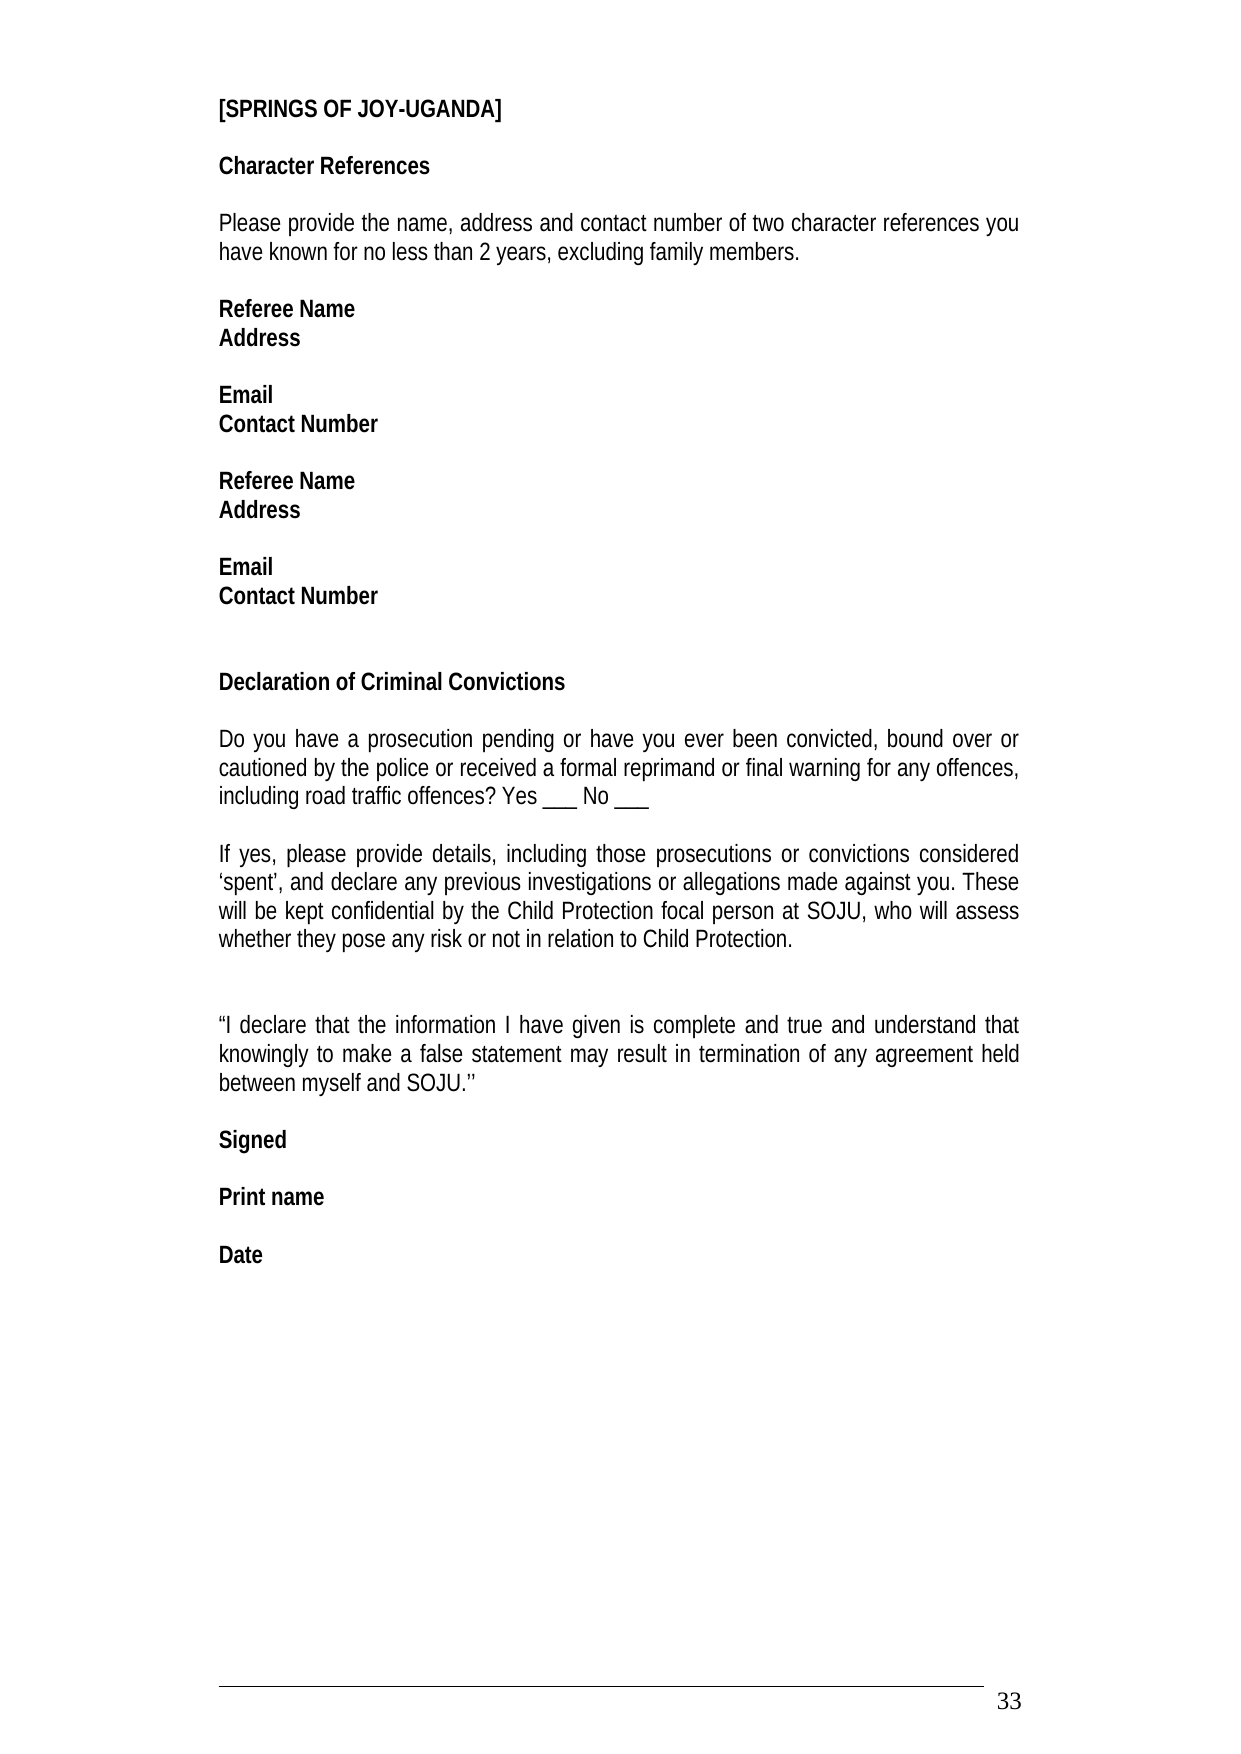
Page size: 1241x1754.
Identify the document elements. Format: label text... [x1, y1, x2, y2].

text Email [218, 380, 1022, 409]
text Print name [218, 1182, 1022, 1211]
text Date [218, 1239, 1022, 1268]
text [SPRINGS OF JOY-UGANDA] [218, 94, 1022, 122]
text Referee Name [218, 294, 1022, 323]
text Address [218, 495, 1022, 523]
text Signed [218, 1125, 1022, 1154]
text Contact Number [218, 409, 1022, 437]
text Do you have a prosecution pending or have you ever been convicted, bound over or cautioned by the police or received a formal reprimand or final warning for any offences, including road traffic offences? Yes ___ No ___ [218, 724, 1022, 810]
text “I declare that the information I have given is complete and true and understand that knowingly to make a false statement may result in termination of any agreement held between myself and SOJU.’’ [218, 1010, 1022, 1096]
text Referee Name [218, 466, 1022, 495]
text Character References [218, 151, 1022, 180]
text Declaration of Criminal Convictions [218, 667, 1022, 695]
text Email [218, 552, 1022, 581]
text Address [218, 323, 1022, 352]
text If yes, please provide details, including those prosecutions or convictions considered ‘spent’, and declare any previous investigations or allegations made against you. These will be kept confidential by the Child Protection focal person at SOJU, who will assess whether they pose any risk or not in relation to Child Protection. [218, 838, 1022, 953]
text Contact Number [218, 581, 1022, 609]
text Please provide the name, address and contact number of two character references you have known for no less than 2 years, excluding family members. [218, 208, 1022, 266]
